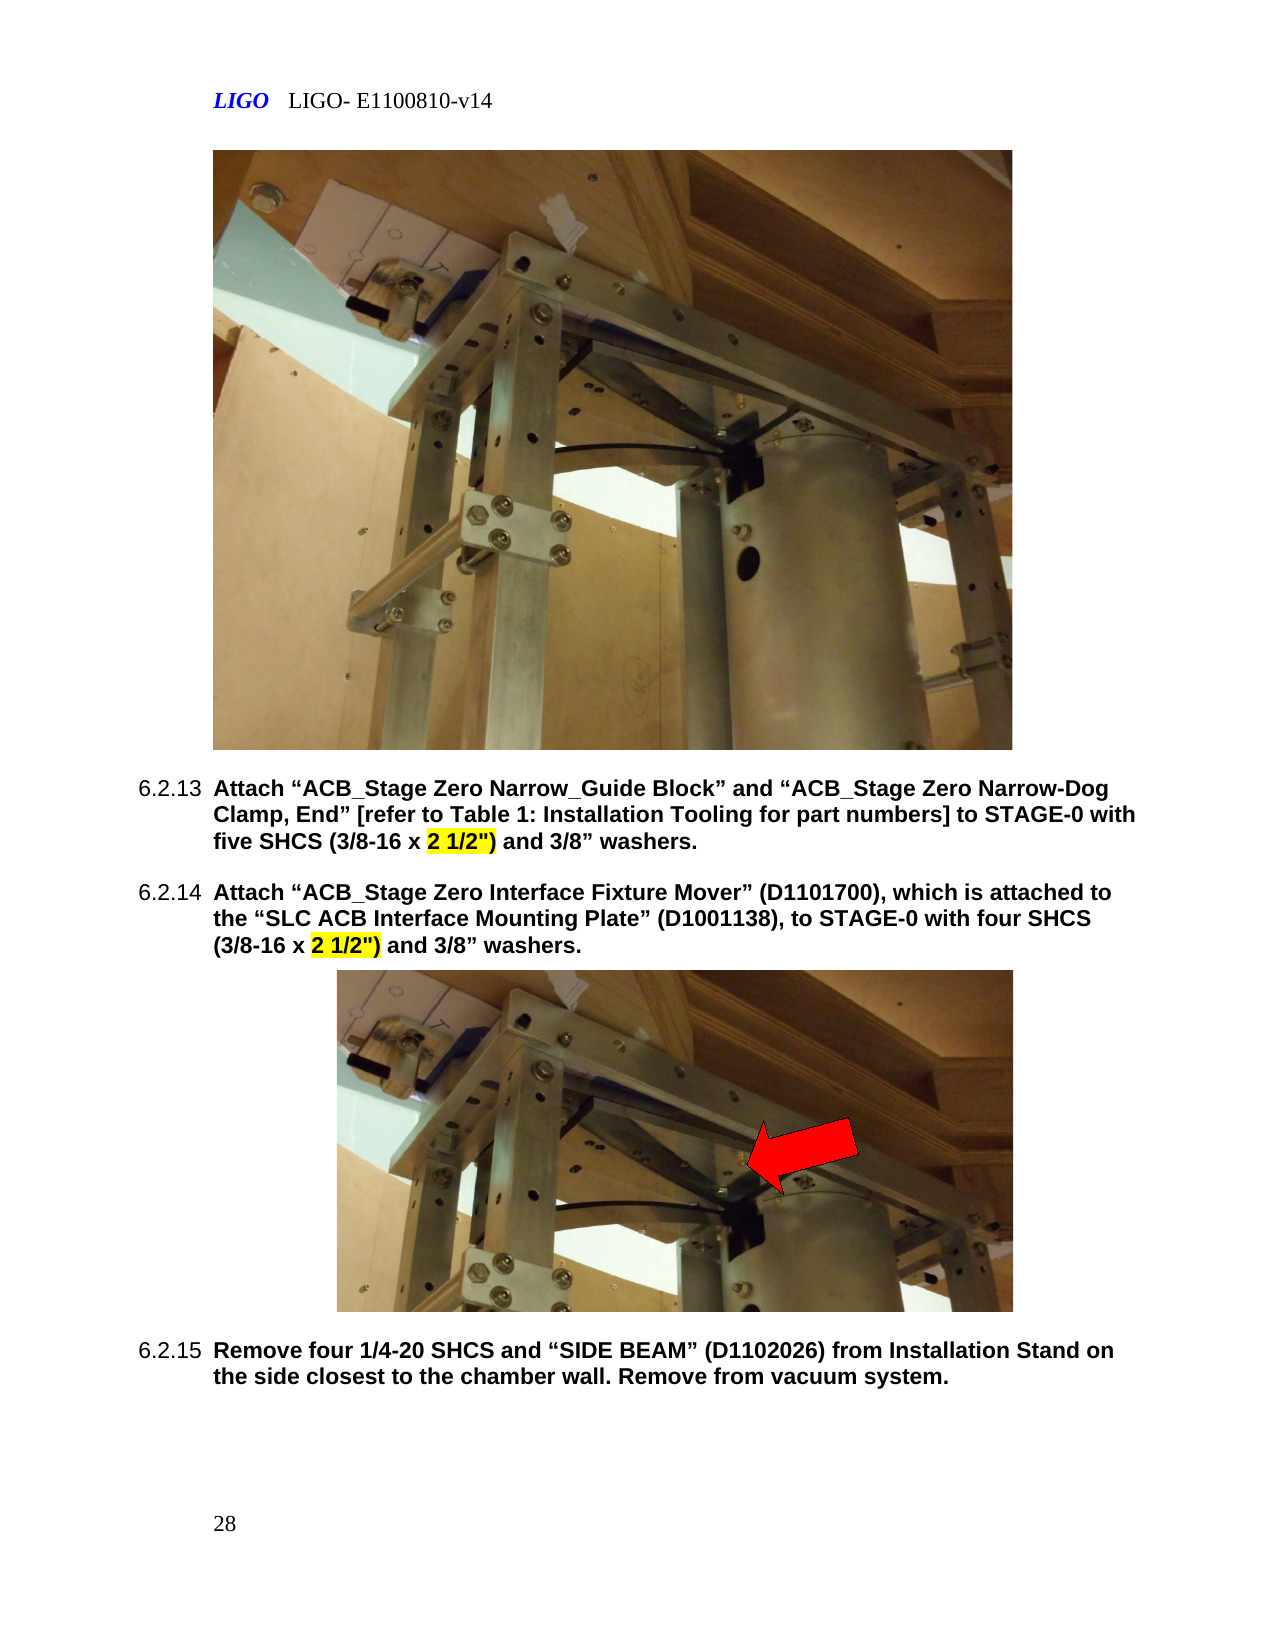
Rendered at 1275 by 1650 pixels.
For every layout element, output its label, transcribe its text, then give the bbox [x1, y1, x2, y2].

subtitle Remove four 1/4-20 SHCS and “SIDE BEAM” (D1102026) from Installation Stand on the side closest to the chamber wall. Remove from vacuum system. [138, 1337, 1137, 1389]
picture [336, 970, 1014, 1312]
picture [213, 150, 1013, 750]
subtitle Attach “ACB_Stage Zero Interface Fixture Mover” (D1101700), which is attached to the “SLC ACB Interface Mounting Plate” (D1001138), to STAGE-0 with four SHCS (3/8-16 x 2 1/2") and 3/8” washers. [138, 879, 1137, 958]
subtitle Attach “ACB_Stage Zero Narrow_Guide Block” and “ACB_Stage Zero Narrow-Dog Clamp, End” [refer to Table 1: Installation Tooling for part numbers] to STAGE-0 with five SHCS (3/8-16 x 2 1/2") and 3/8” washers. [138, 775, 1137, 854]
